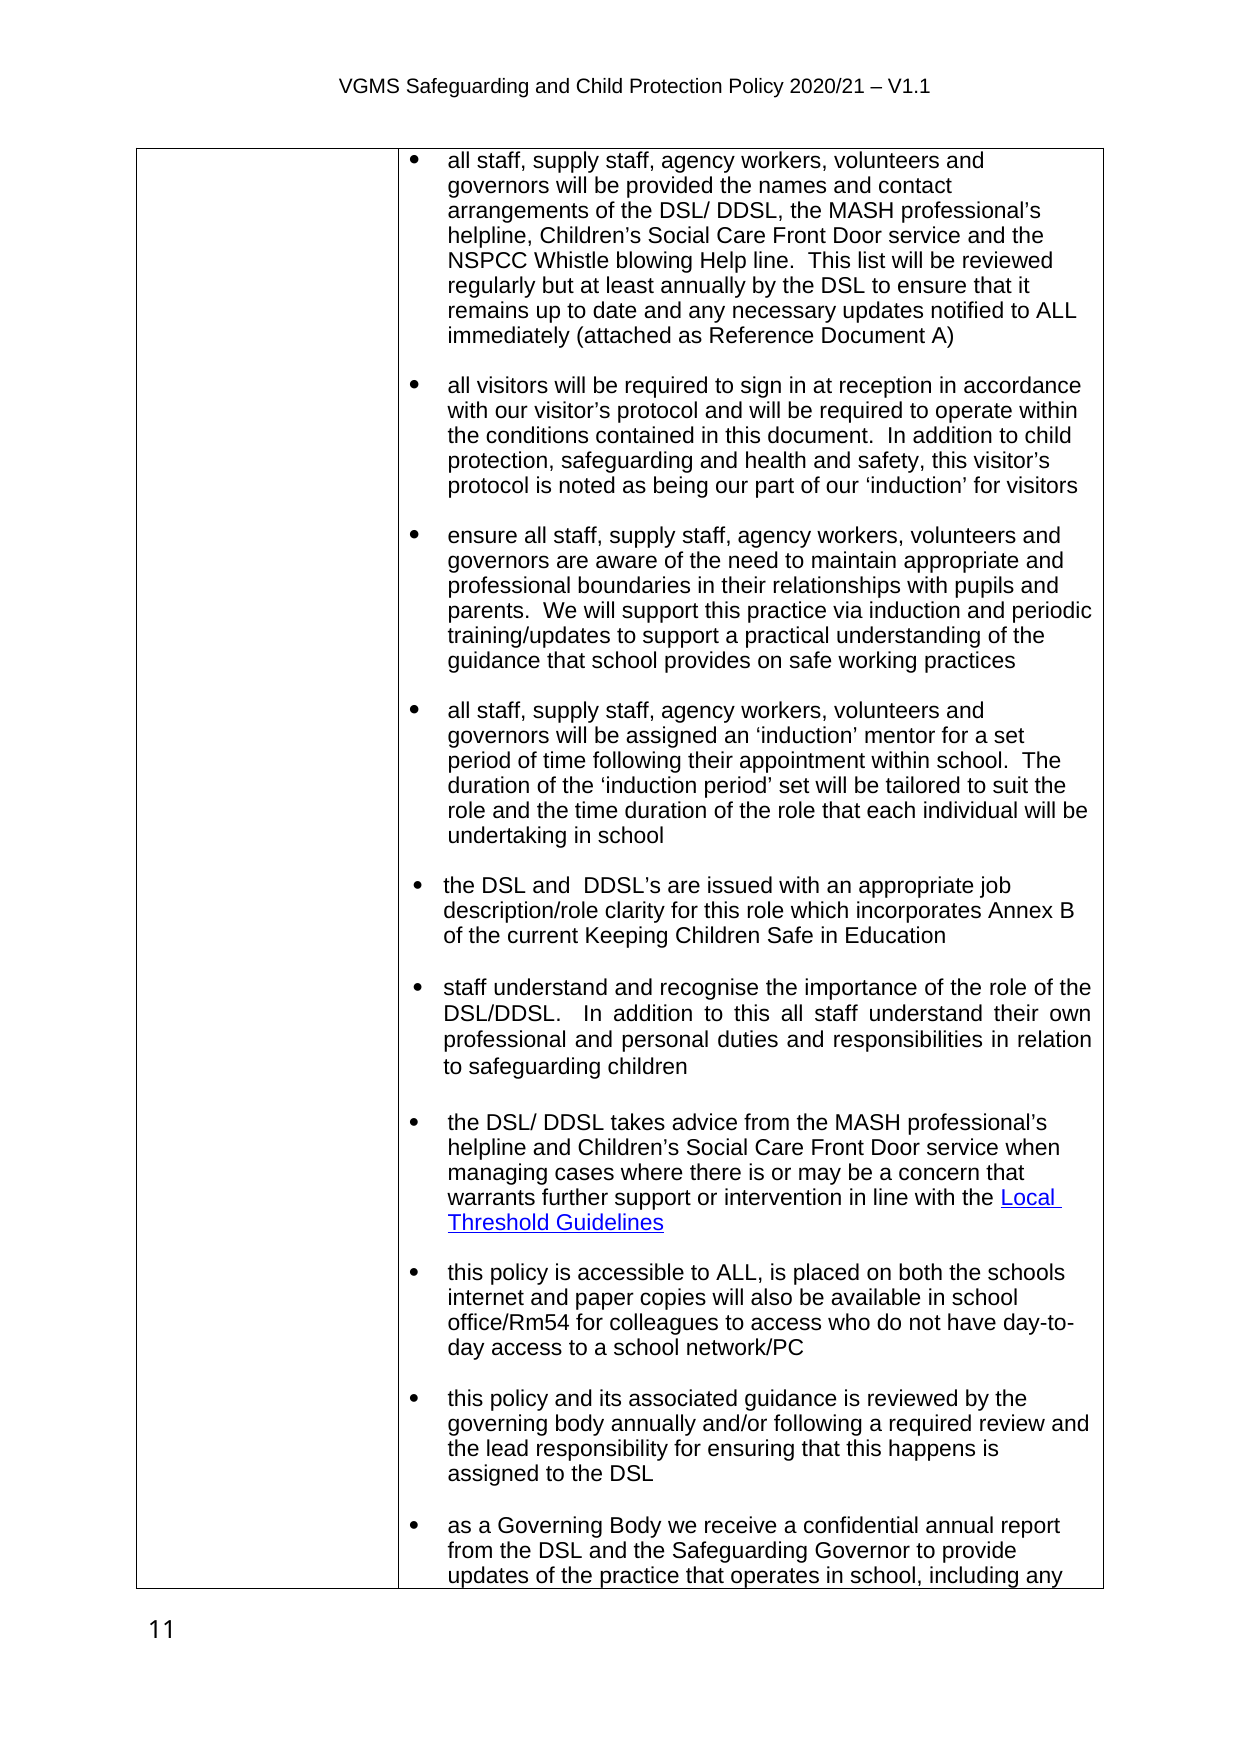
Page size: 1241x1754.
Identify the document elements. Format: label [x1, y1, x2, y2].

table_header [399, 149, 1103, 1588]
table_header [137, 149, 398, 1588]
